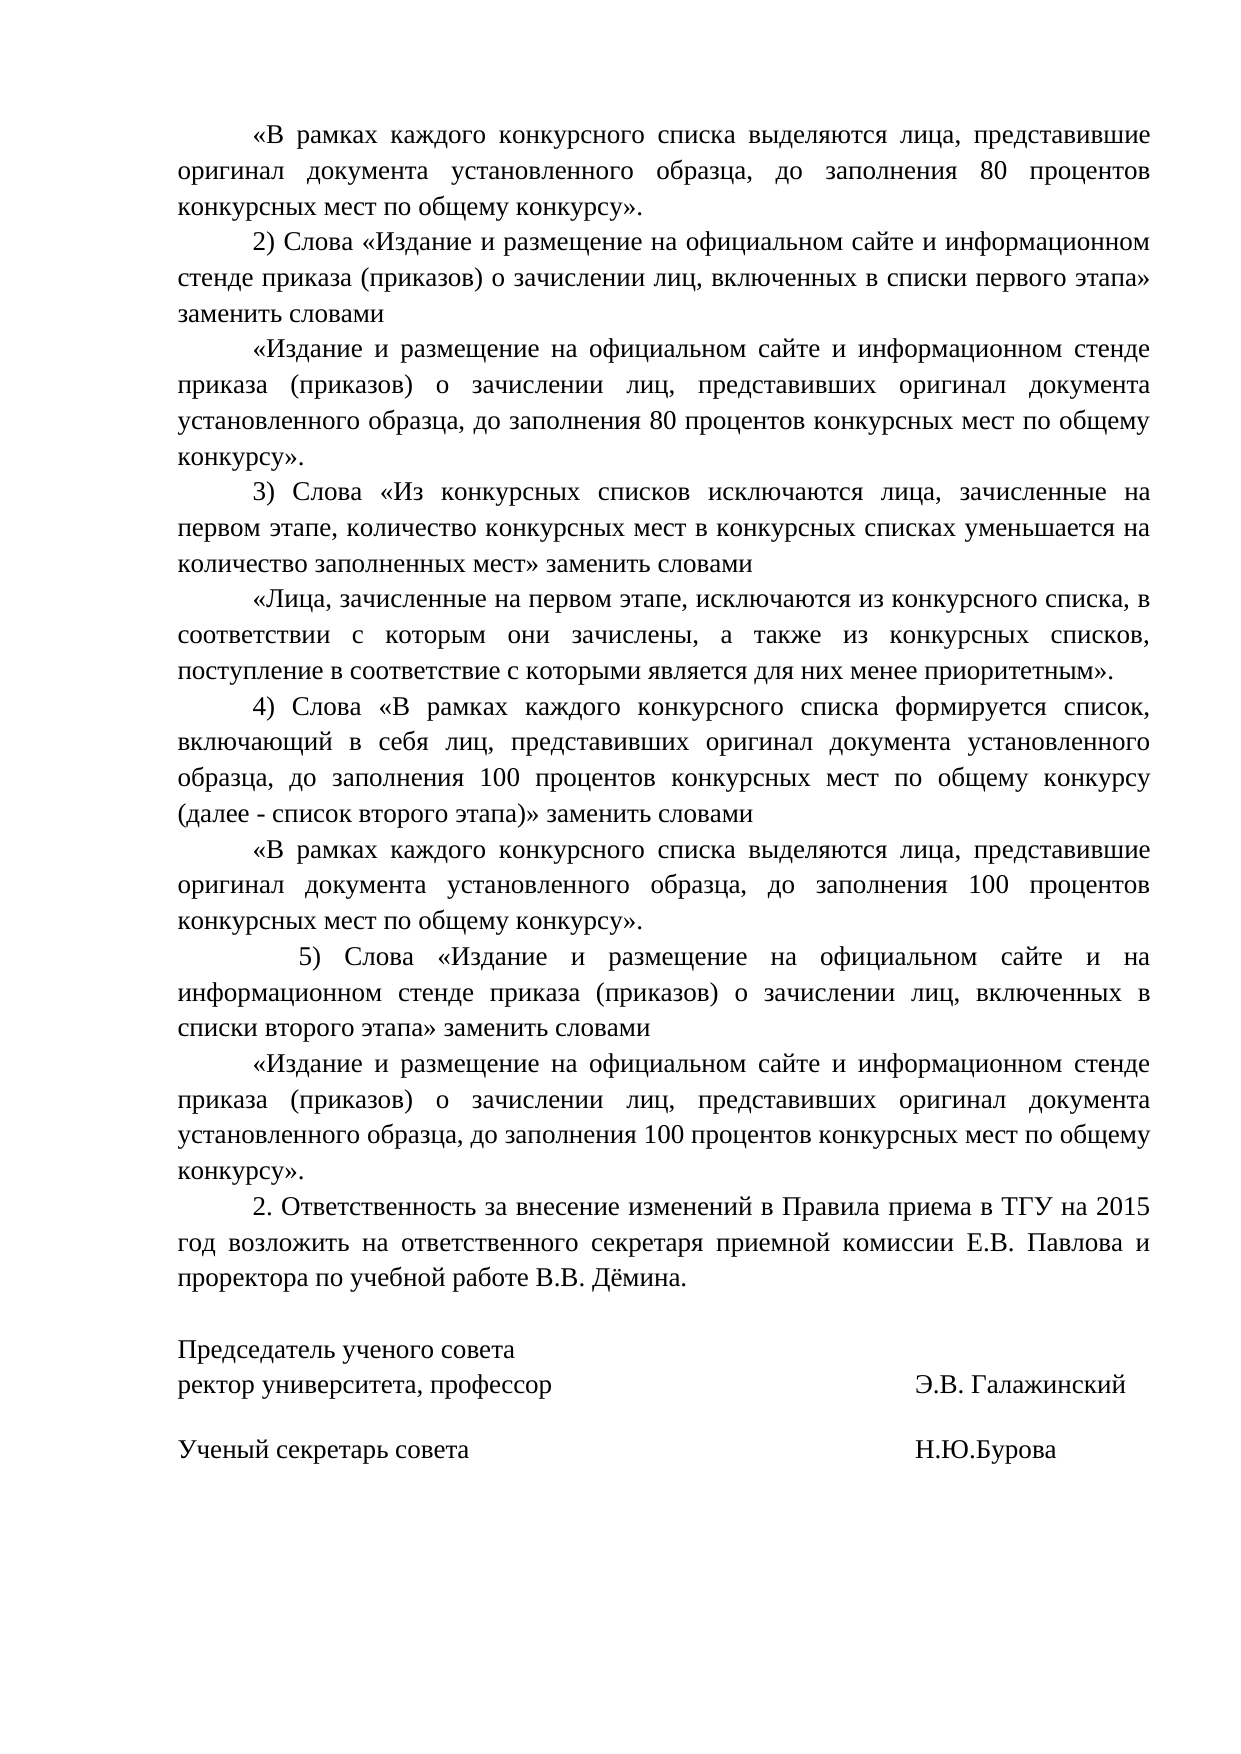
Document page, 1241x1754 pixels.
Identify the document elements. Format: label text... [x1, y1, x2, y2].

text ректор университета, профессор Э.В. Галажинский [177, 1369, 1152, 1400]
text 4) Слова «В рамках каждого конкурсного списка формируется список, включающий в себя лиц, представивших оригинал документа установленного образца, до заполнения 100 процентов конкурсных мест по общему конкурсу (далее - список второго этапа)» заменить словами [177, 690, 1152, 828]
text 5) Слова «Издание и размещение на официальном сайте и на информационном стенде приказа (приказов) о зачислении лиц, включенных в списки второго этапа» заменить словами [177, 940, 1152, 1042]
text «В рамках каждого конкурсного списка выделяются лица, представившие оригинал документа установленного образца, до заполнения 100 процентов конкурсных мест по общему конкурсу». [177, 833, 1152, 935]
text «Лица, зачисленные на первом этапе, исключаются из конкурсного списка, в соответствии с которым они зачислены, а также из конкурсных списков, поступление в соответствие с которыми является для них менее приоритетным». [177, 583, 1152, 685]
text 2) Слова «Издание и размещение на официальном сайте и информационном стенде приказа (приказов) о зачислении лиц, включенных в списки первого этапа» заменить словами [177, 225, 1152, 328]
text «В рамках каждого конкурсного списка выделяются лица, представившие оригинал документа установленного образца, до заполнения 80 процентов конкурсных мест по общему конкурсу». [177, 118, 1152, 221]
text «Издание и размещение на официальном сайте и информационном стенде приказа (приказов) о зачислении лиц, представивших оригинал документа установленного образца, до заполнения 100 процентов конкурсных мест по общему конкурсу». [177, 1047, 1152, 1185]
text «Издание и размещение на официальном сайте и информационном стенде приказа (приказов) о зачислении лиц, представивших оригинал документа установленного образца, до заполнения 80 процентов конкурсных мест по общему конкурсу». [177, 332, 1152, 471]
text Ученый секретарь совета Н.Ю.Бурова [177, 1433, 1152, 1464]
text 2. Ответственность за внесение изменений в Правила приема в ТГУ на 2015 год возложить на ответственного секретаря приемной комиссии Е.В. Павлова и проректора по учебной работе В.В. Дёмина. [177, 1190, 1152, 1293]
text 3) Слова «Из конкурсных списков исключаются лица, зачисленные на первом этапе, количество конкурсных мест в конкурсных списках уменьшается на количество заполненных мест» заменить словами [177, 475, 1152, 578]
text Председатель ученого совета [177, 1333, 1152, 1364]
